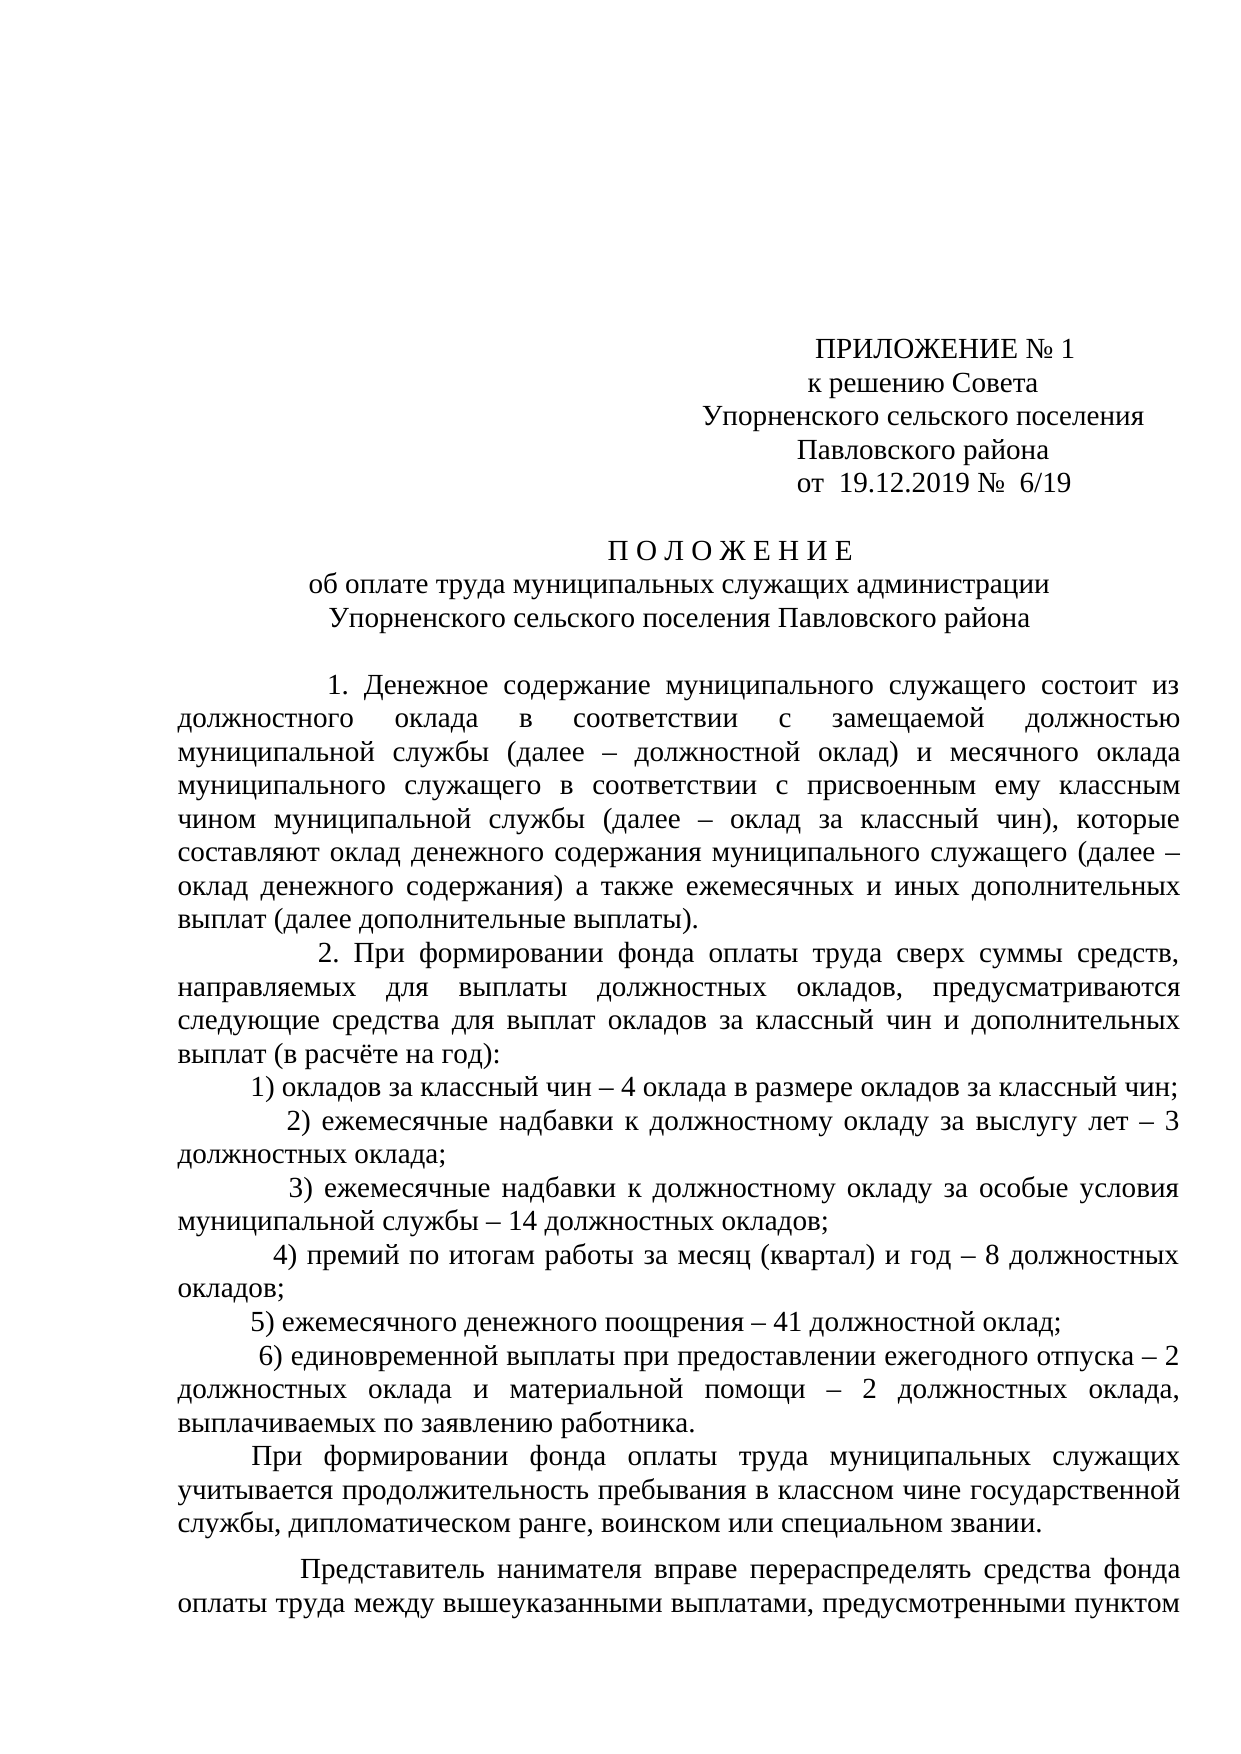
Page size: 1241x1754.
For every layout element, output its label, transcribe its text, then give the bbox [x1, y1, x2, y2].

text ПРИЛОЖЕНИЕ № 1 [177, 331, 1181, 365]
text П О Л О Ж Е Н И Е [177, 533, 1181, 566]
text 6) единовременной выплаты при предоставлении ежегодного отпуска – 2 должностных оклада и материальной помощи – 2 должностных оклада, выплачиваемых по заявлению работника. [177, 1338, 1181, 1438]
text Упорненского сельского поселения Павловского района [177, 600, 1181, 633]
text от 19.12.2019 № 6/19 [679, 466, 1181, 499]
text 3) ежемесячные надбавки к должностному окладу за особые условия муниципальной службы – 14 должностных окладов; [177, 1170, 1181, 1237]
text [177, 1551, 1181, 1618]
text к решению Совета [664, 365, 1181, 398]
text 5) ежемесячного денежного поощрения – 41 должностной оклад; [177, 1304, 1181, 1338]
text 1. Денежное содержание муниципального служащего состоит из должностного оклада в соответствии с замещаемой должностью муниципальной службы (далее – должностной оклад) и месячного оклада муниципального служащего в соответствии с присвоенным ему классным чином муниципальной службы (далее – оклад за классный чин), которые составляют оклад денежного содержания муниципального служащего (далее – оклад денежного содержания) а также ежемесячных и иных дополнительных выплат (далее дополнительные выплаты). [177, 667, 1181, 935]
text Упорненского сельского поселения Павловского района [664, 398, 1181, 466]
text При формировании фонда оплаты труда муниципальных служащих учитывается продолжительность пребывания в классном чине государственной службы, дипломатическом ранге, воинском или специальном звании. [177, 1438, 1181, 1539]
text 1) окладов за классный чин – 4 оклада в размере окладов за классный чин; [177, 1069, 1181, 1103]
text об оплате труда муниципальных служащих администрации [177, 566, 1181, 600]
text 4) премий по итогам работы за месяц (квартал) и год – 8 должностных окладов; [177, 1237, 1181, 1304]
text 2. При формировании фонда оплаты труда сверх суммы средств, направляемых для выплаты должностных окладов, предусматриваются следующие средства для выплат окладов за классный чин и дополнительных выплат (в расчёте на год): [177, 935, 1181, 1069]
text 2) ежемесячные надбавки к должностному окладу за выслугу лет – 3 должностных оклада; [177, 1103, 1181, 1170]
